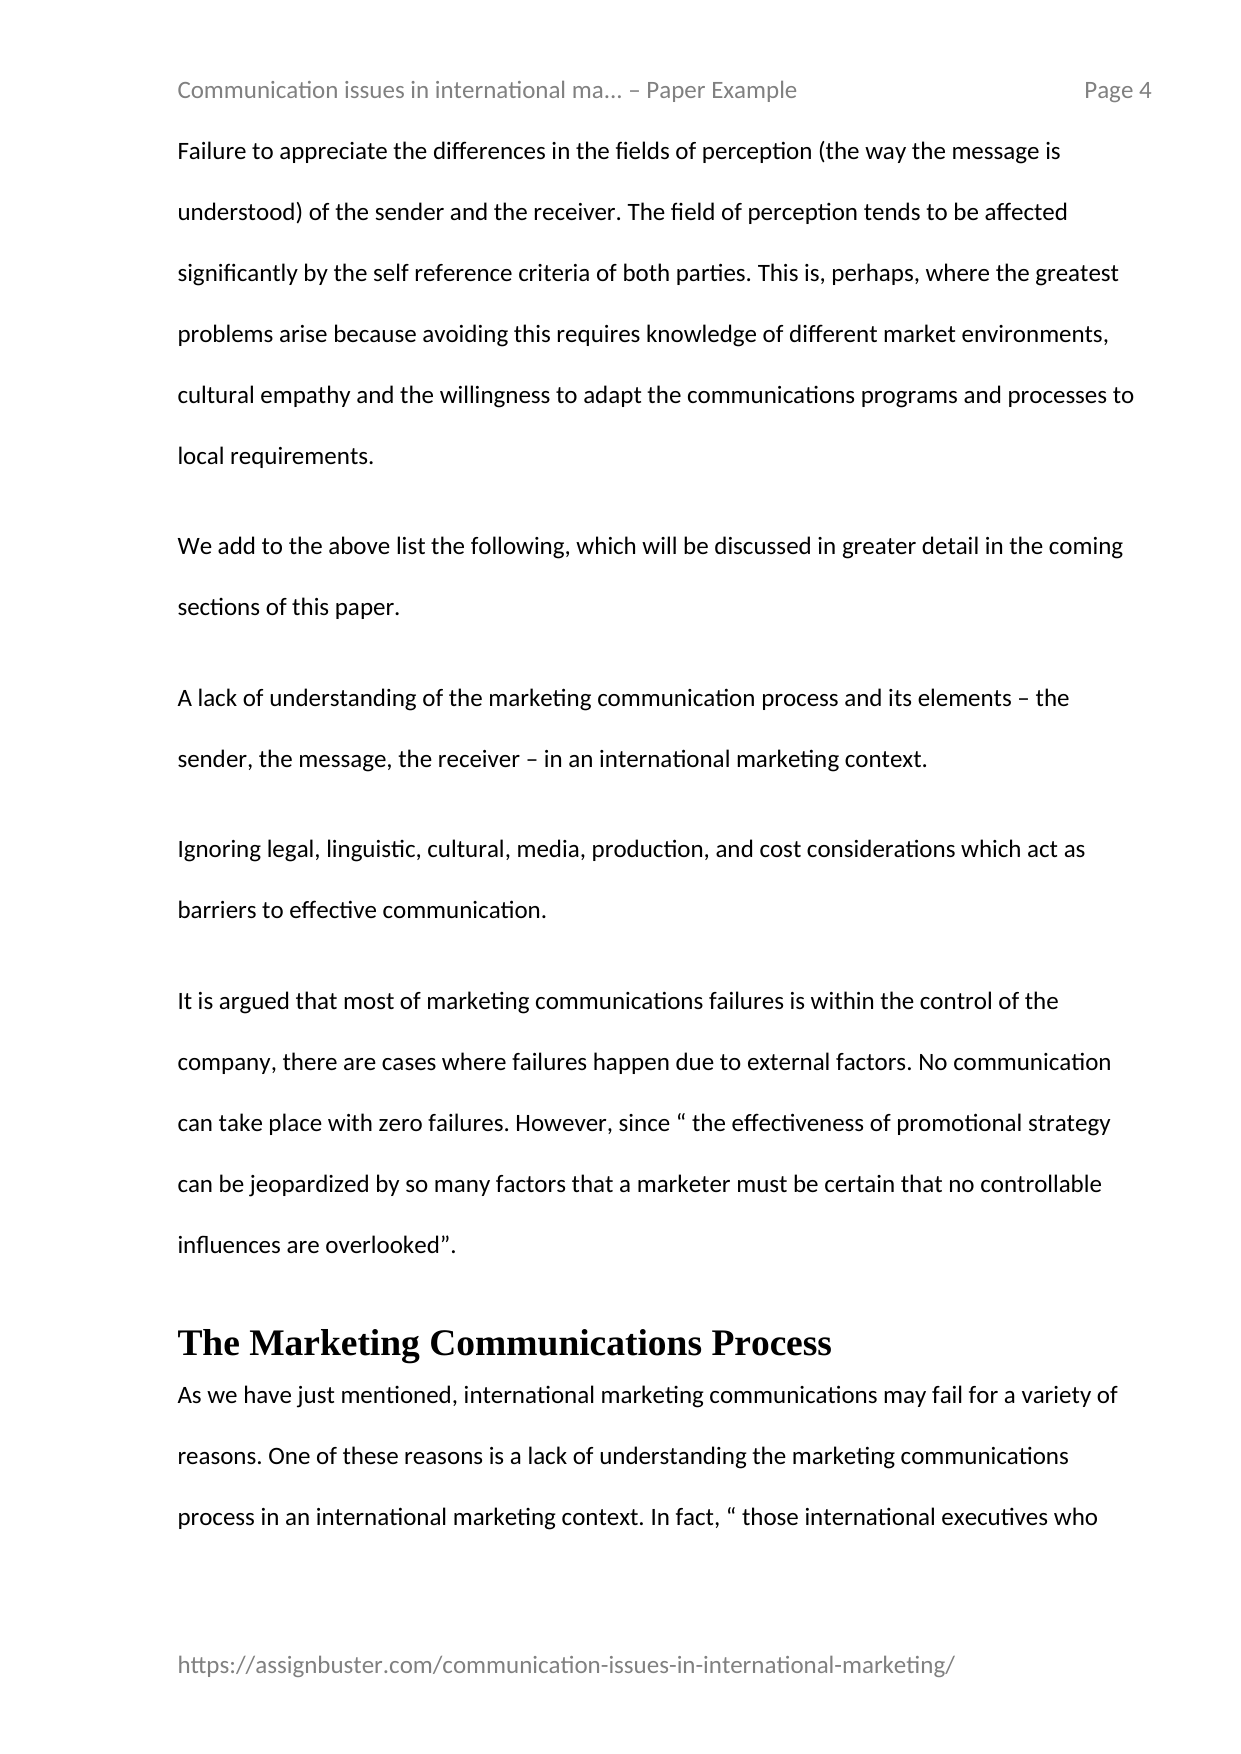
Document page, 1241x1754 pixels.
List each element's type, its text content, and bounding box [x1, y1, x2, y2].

text It is argued that most of marketing communications failures is within the control of the company, there are cases where failures happen due to external factors. No communication can take place with zero failures. However, since “ the effectiveness of promotional strategy can be jeopardized by so many factors that a marketer must be certain that no controllable influences are overlooked”. [177, 985, 1152, 1260]
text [177, 1379, 1152, 1532]
text Ignoring legal, linguistic, cultural, media, production, and cost considerations which act as barriers to effective communication. [177, 834, 1152, 925]
text We add to the above list the following, which will be discussed in greater detail in the coming sections of this paper. [177, 531, 1152, 622]
text Failure to appreciate the differences in the fields of perception (the way the message is understood) of the sender and the receiver. The field of perception tends to be affected significantly by the self reference criteria of both parties. This is, perhaps, where the greatest problems arise because avoiding this requires knowledge of different market environments, cultural empathy and the willingness to adapt the communications programs and processes to local requirements. [177, 135, 1152, 471]
text A lack of understanding of the marketing communication process and its elements – the sender, the message, the receiver – in an international marketing context. [177, 682, 1152, 774]
subtitle The Marketing Communications Process [177, 1320, 1152, 1363]
